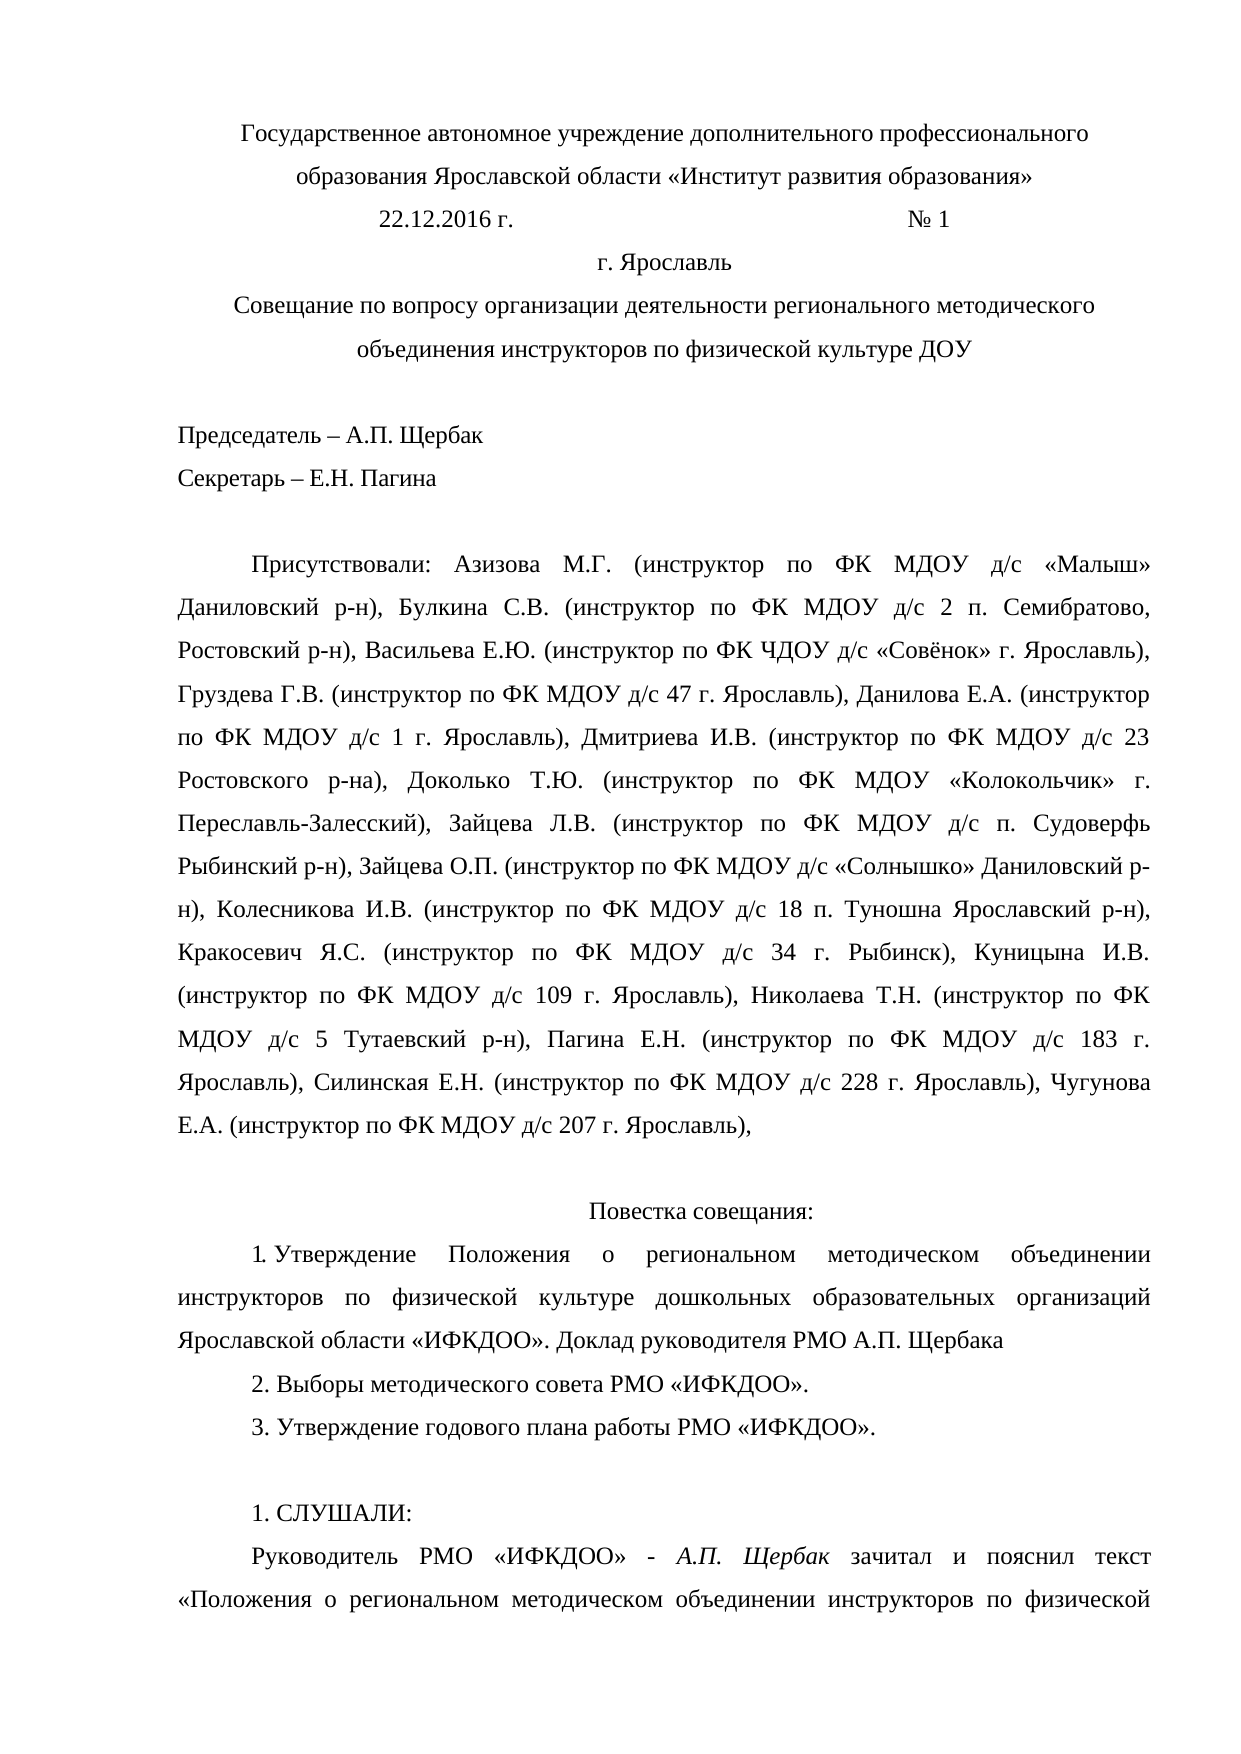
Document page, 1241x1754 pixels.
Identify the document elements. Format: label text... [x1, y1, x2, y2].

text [177, 1541, 1152, 1613]
text Присутствовали: Азизова М.Г. (инструктор по ФК МДОУ д/с «Малыш» Даниловский р-н), Булкина С.В. (инструктор по ФК МДОУ д/с 2 п. Семибратово, Ростовский р-н), Васильева Е.Ю. (инструктор по ФК ЧДОУ д/с «Совёнок» г. Ярославль), Груздева Г.В. (инструктор по ФК МДОУ д/с 47 г. Ярославль), Данилова Е.А. (инструктор по ФК МДОУ д/с 1 г. Ярославль), Дмитриева И.В. (инструктор по ФК МДОУ д/с 23 Ростовского р-на), Доколько Т.Ю. (инструктор по ФК МДОУ «Колокольчик» г. Переславль-Залесский), Зайцева Л.В. (инструктор по ФК МДОУ д/с п. Судоверфь Рыбинский р-н), Зайцева О.П. (инструктор по ФК МДОУ д/с «Солнышко» Даниловский р-н), Колесникова И.В. (инструктор по ФК МДОУ д/с 18 п. Туношна Ярославский р-н), Кракосевич Я.С. (инструктор по ФК МДОУ д/с 34 г. Рыбинск), Куницына И.В. (инструктор по ФК МДОУ д/с 109 г. Ярославль), Николаева Т.Н. (инструктор по ФК МДОУ д/с 5 Тутаевский р-н), Пагина Е.Н. (инструктор по ФК МДОУ д/с 183 г. Ярославль), Силинская Е.Н. (инструктор по ФК МДОУ д/с 228 г. Ярославль), Чугунова Е.А. (инструктор по ФК МДОУ д/с 207 г. Ярославль), [177, 549, 1152, 1139]
text Секретарь – Е.Н. Пагина [177, 463, 1152, 492]
text г. Ярославль [177, 247, 1152, 276]
text Совещание по вопросу организации деятельности регионального методического объединения инструкторов по физической культуре ДОУ [177, 291, 1152, 362]
text 2. Выборы методического совета РМО «ИФКДОО». [177, 1369, 1152, 1397]
text Повестка совещания: [177, 1196, 1152, 1225]
text Государственное автономное учреждение дополнительного профессионального образования Ярославской области «Институт развития образования» [177, 118, 1152, 190]
text 22.12.2016 г. № 1 [177, 204, 1152, 233]
text Председатель – А.П. Щербак [177, 420, 1152, 449]
text 1. Утверждение Положения о региональном методическом объединении инструкторов по физической культуре дошкольных образовательных организаций Ярославской области «ИФКДОО». Доклад руководителя РМО А.П. Щербака [177, 1239, 1152, 1354]
text 3. Утверждение годового плана работы РМО «ИФКДОО». [177, 1412, 1152, 1441]
text 1. СЛУШАЛИ: [177, 1498, 1152, 1527]
